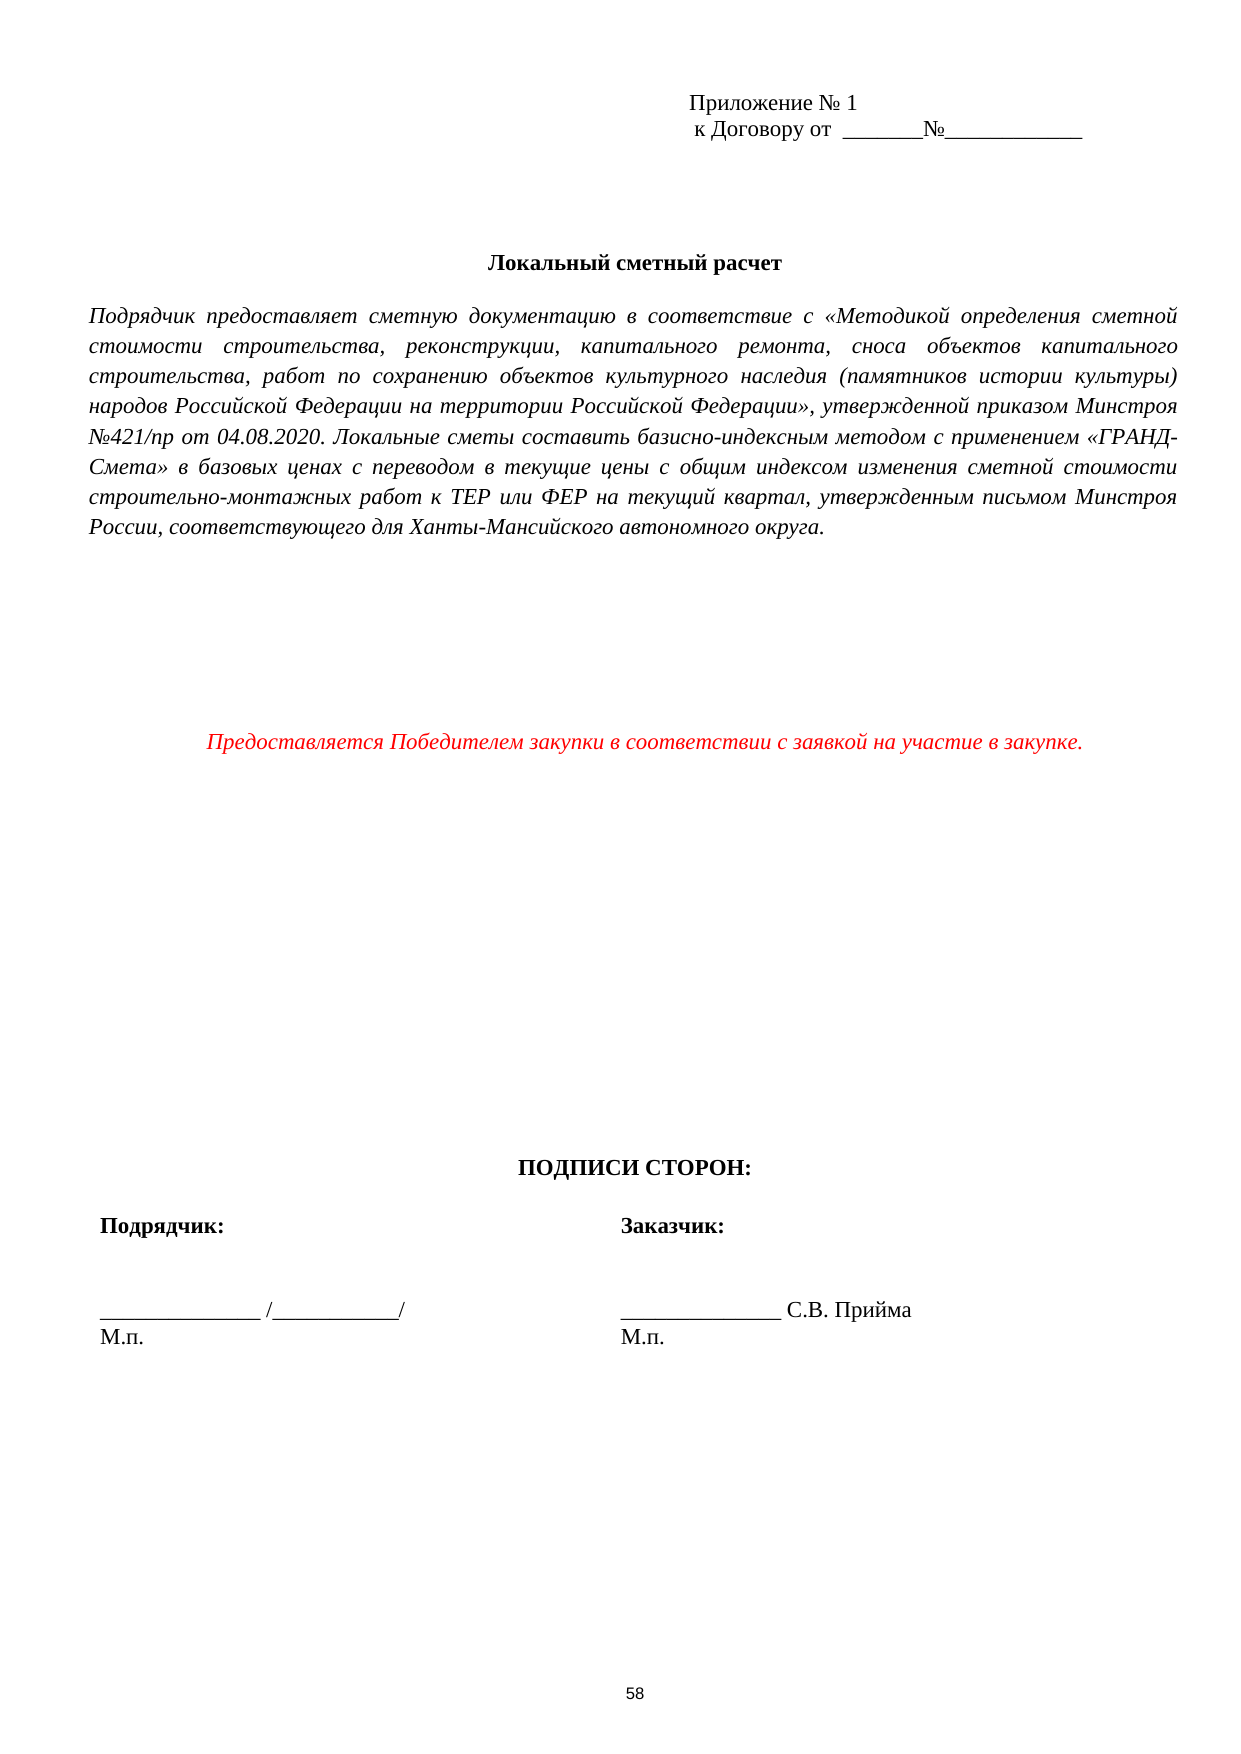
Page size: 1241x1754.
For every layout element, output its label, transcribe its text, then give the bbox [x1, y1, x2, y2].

text Локальный сметный расчет [89, 249, 1181, 276]
text ПОДПИСИ СТОРОН: [89, 1153, 1181, 1180]
text к Договору от _______№____________ [694, 115, 1181, 141]
table_header Заказчик: ______________ С.В. Прийма М.п. [609, 1213, 1130, 1349]
text Приложение № 1 [89, 89, 1181, 115]
table_header Подрядчик: ______________ /___________/ М.п. [89, 1213, 609, 1349]
list Подрядчик предоставляет сметную документацию в соответствие с «Методикой определения сметной стоимости строительства, реконструкции, капитального ремонта, сноса объектов капитального строительства, работ по сохранению объектов культурного наследия (памятников истории культуры) народов Российской Федерации на территории Российской Федерации», утвержденной приказом Минстроя №421/пр от 04.08.2020. Локальные сметы составить базисно-индексным методом с применением «ГРАНД-Смета» в базовых ценах с переводом в текущие цены с общим индексом изменения сметной стоимости строительно-монтажных работ к ТЕР или ФЕР на текущий квартал, утвержденным письмом Минстроя России, соответствующего для Ханты-Мансийского автономного округа. [89, 302, 1181, 540]
text Предоставляется Победителем закупки в соответствии с заявкой на участие в закупке. [89, 728, 1181, 754]
